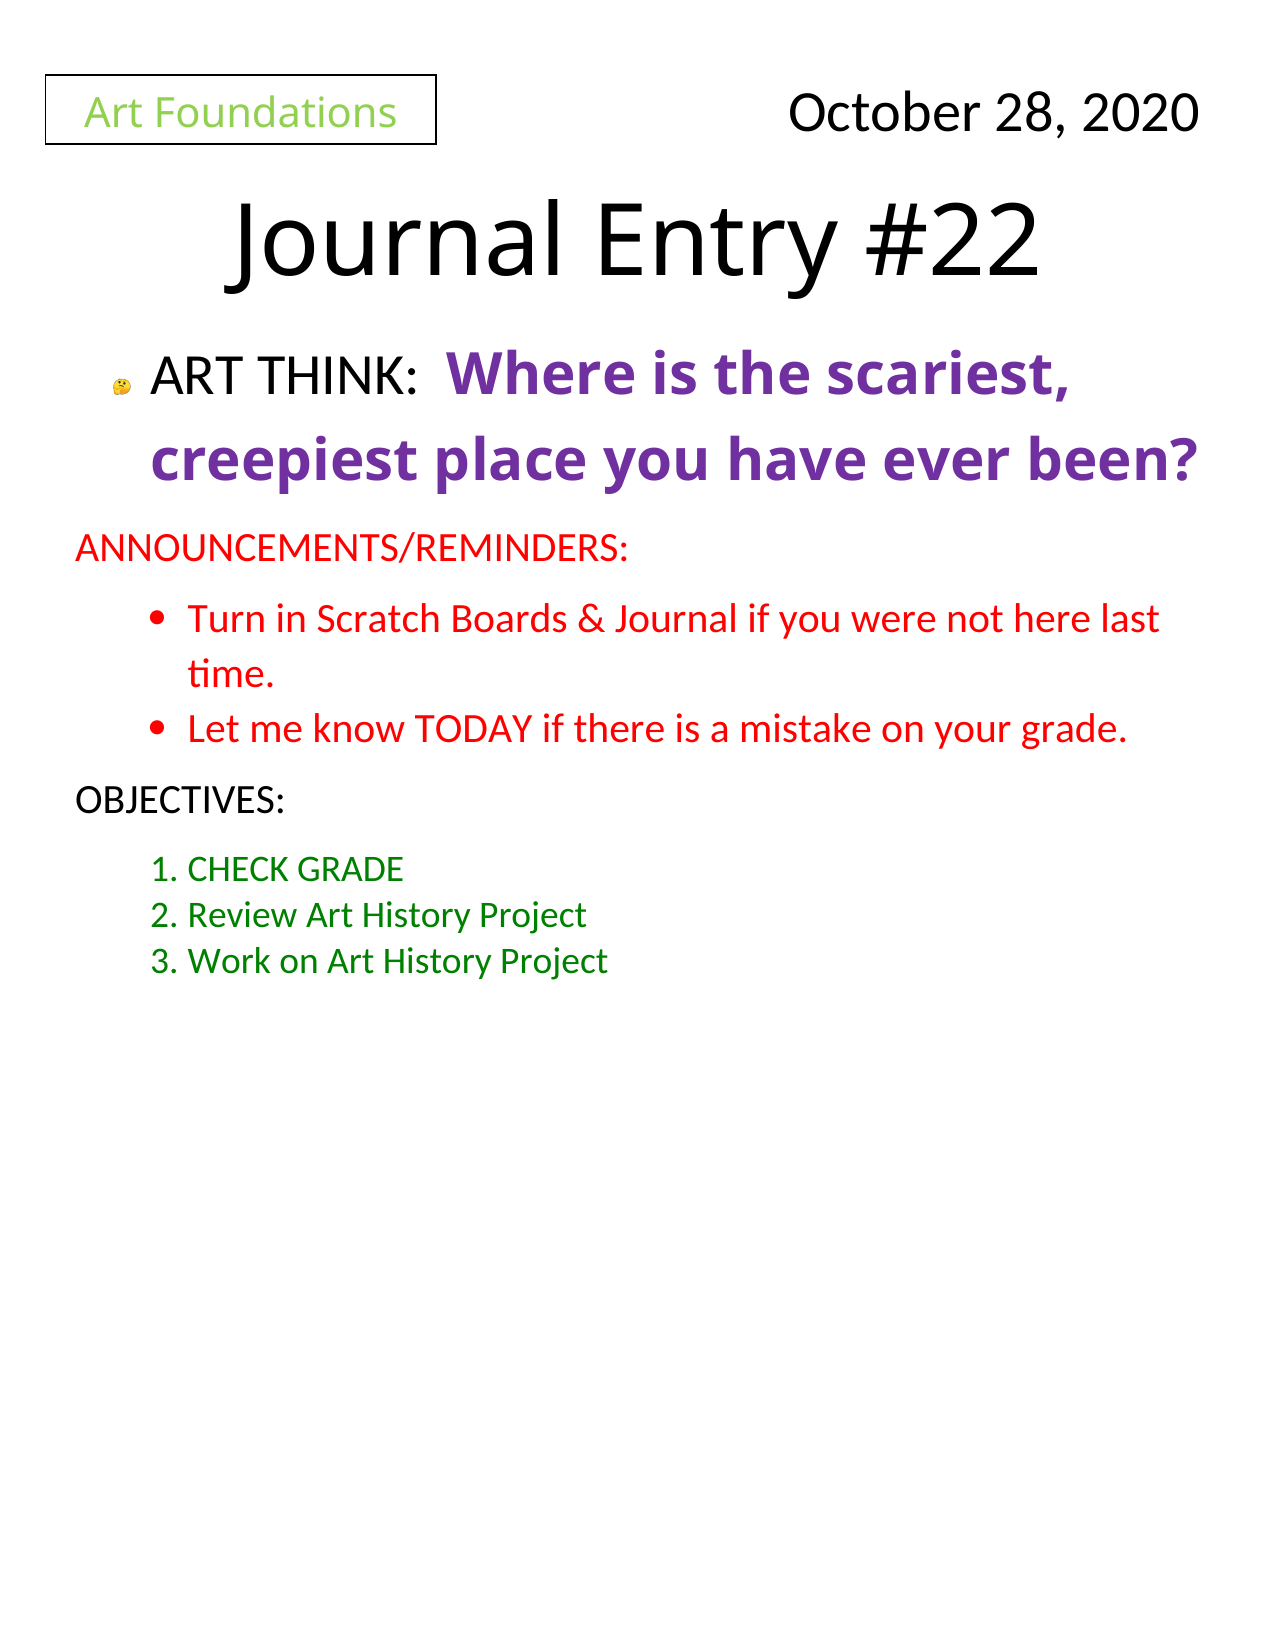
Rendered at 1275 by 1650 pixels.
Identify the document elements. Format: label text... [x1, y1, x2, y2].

picture [113, 378, 131, 395]
list Review Art History Project [150, 891, 1200, 937]
list Work on Art History Project [150, 937, 1200, 983]
text Journal Entry #22 [75, 168, 1200, 305]
list Let me know TODAY if there is a mistake on your grade. [150, 702, 1200, 753]
text OBJECTIVES: [75, 773, 1200, 824]
text October 28, 2020 [75, 75, 1200, 146]
list CHECK GRADE [150, 845, 1200, 891]
text ANNOUNCEMENTS/REMINDERS: [75, 521, 1200, 571]
list ART THINK: Where is the scariest, creepiest place you have ever been? [112, 332, 1200, 498]
list Turn in Scratch Boards & Journal if you were not here last time. [150, 592, 1200, 698]
